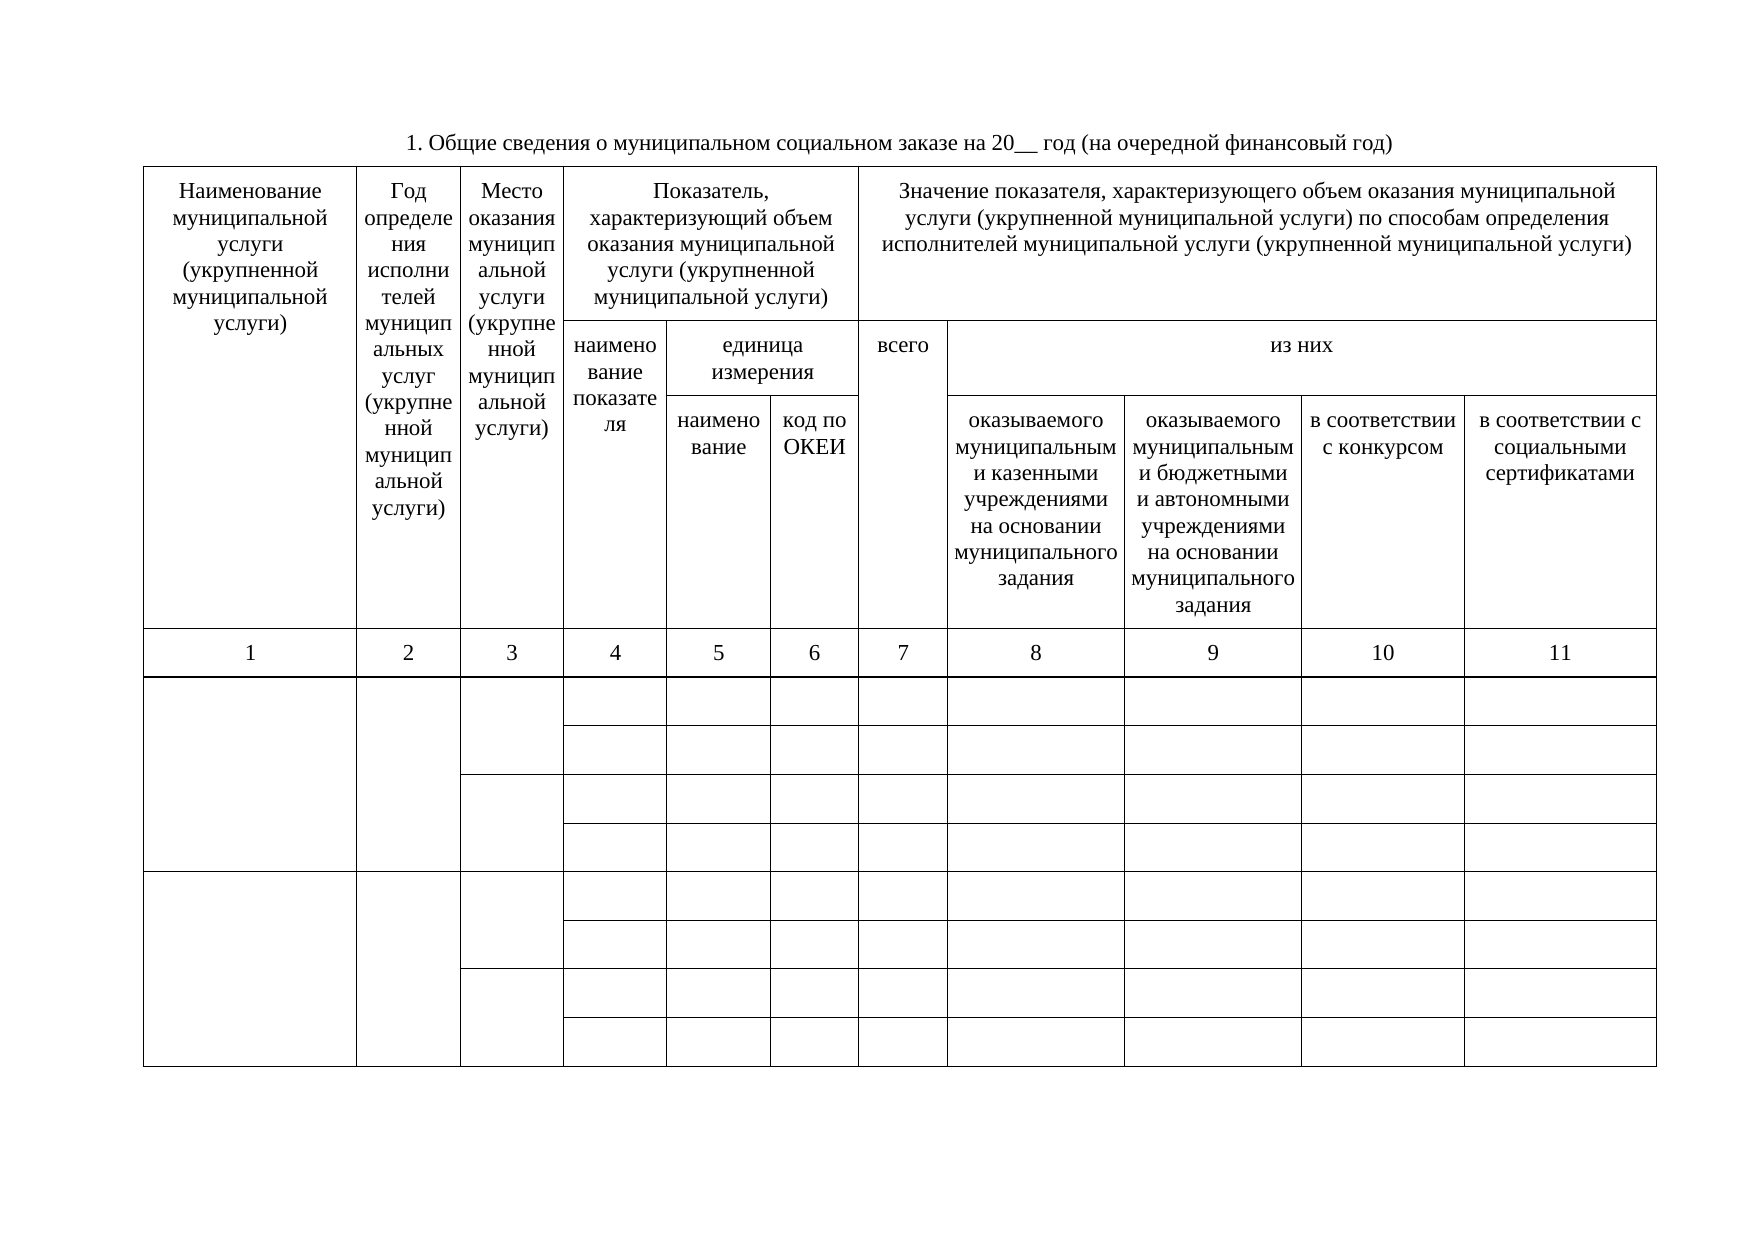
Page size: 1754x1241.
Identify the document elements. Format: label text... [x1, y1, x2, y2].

table_cell [1302, 1018, 1464, 1066]
table_cell [667, 678, 770, 725]
table_cell в соответствии с социальными сертификатами [1465, 396, 1656, 628]
table_cell [564, 1018, 666, 1066]
table_cell [144, 678, 356, 871]
table_cell [948, 678, 1124, 725]
table_cell [1302, 872, 1464, 920]
table_cell 5 [667, 629, 770, 676]
table_cell [1302, 678, 1464, 725]
table_cell [1125, 872, 1301, 920]
table_cell Показатель, характеризующий объем оказания муниципальной услуги (укрупненной муниципальной услуги) [564, 167, 858, 320]
table_cell [1125, 726, 1301, 774]
table_cell всего [859, 321, 947, 628]
table_cell 9 [1125, 629, 1301, 676]
table_cell [461, 775, 563, 871]
table_cell [1125, 775, 1301, 822]
table_cell [667, 775, 770, 822]
table_cell [1302, 775, 1464, 822]
table_cell [859, 1018, 947, 1066]
table_cell 11 [1465, 629, 1656, 676]
table_cell [564, 824, 666, 871]
table_cell в соответствии с конкурсом [1302, 396, 1464, 628]
table_cell [564, 872, 666, 920]
table_cell [564, 678, 666, 725]
table_cell код по ОКЕИ [771, 396, 858, 628]
table_cell [948, 872, 1124, 920]
table_cell [461, 969, 563, 1066]
table_cell оказываемого муниципальными казенными учреждениями на основании муниципального задания [948, 396, 1124, 628]
table_cell [859, 969, 947, 1017]
table_cell [1302, 726, 1464, 774]
table_cell [564, 921, 666, 968]
table_cell [1302, 824, 1464, 871]
table_cell [1125, 1018, 1301, 1066]
table_cell [1465, 921, 1656, 968]
table_cell [771, 921, 858, 968]
table_cell Наименование муниципальной услуги (укрупненной муниципальной услуги) [144, 167, 356, 628]
table_cell [144, 872, 356, 1066]
table_cell [564, 726, 666, 774]
table_cell наименование показателя [564, 321, 666, 628]
table_cell [564, 775, 666, 822]
table_cell [859, 678, 947, 725]
table_cell единица измерения [667, 321, 858, 395]
table_cell [357, 678, 460, 871]
table_cell [1302, 969, 1464, 1017]
table_cell [771, 726, 858, 774]
table_cell [948, 726, 1124, 774]
table_cell [859, 726, 947, 774]
table_cell [1125, 678, 1301, 725]
table_cell [667, 921, 770, 968]
table_cell [771, 872, 858, 920]
table_cell из них [948, 321, 1656, 395]
table_cell [948, 1018, 1124, 1066]
table_cell [1465, 872, 1656, 920]
table_cell [771, 824, 858, 871]
table_cell [1125, 969, 1301, 1017]
table_cell [1125, 824, 1301, 871]
table_cell [667, 872, 770, 920]
table_cell [948, 775, 1124, 822]
table_cell [771, 775, 858, 822]
table_cell [1465, 726, 1656, 774]
table_cell наименование [667, 396, 770, 628]
table_cell [1465, 1018, 1656, 1066]
table_cell [461, 678, 563, 774]
table_cell [948, 969, 1124, 1017]
table_cell [948, 921, 1124, 968]
table_cell 7 [859, 629, 947, 676]
table_cell [1125, 921, 1301, 968]
table_cell [564, 969, 666, 1017]
table_cell [667, 824, 770, 871]
table_cell [1465, 969, 1656, 1017]
table_cell [1465, 678, 1656, 725]
table_cell [859, 775, 947, 822]
table_cell [771, 969, 858, 1017]
table_cell 2 [357, 629, 460, 676]
table_cell оказываемого муниципальными бюджетными и автономными учреждениями на основании муниципального задания [1125, 396, 1301, 628]
table_cell [859, 921, 947, 968]
table_cell Место оказания муниципальной услуги (укрупненной муниципальной услуги) [461, 167, 563, 628]
table_cell [771, 678, 858, 725]
table_cell [667, 969, 770, 1017]
table_cell [357, 872, 460, 1066]
table_cell Значение показателя, характеризующего объем оказания муниципальной услуги (укрупненной муниципальной услуги) по способам определения исполнителей муниципальной услуги (укрупненной муниципальной услуги) [859, 167, 1656, 320]
table_cell 3 [461, 629, 563, 676]
table_cell 8 [948, 629, 1124, 676]
table_cell Год определения исполнителей муниципальных услуг (укрупненной муниципальной услуги) [357, 167, 460, 628]
table_cell [948, 824, 1124, 871]
table_cell [1302, 921, 1464, 968]
table_cell [771, 1018, 858, 1066]
table_cell [667, 726, 770, 774]
table_cell 1. Общие сведения о муниципальном социальном заказе на 20__ год (на очередной финансовый год) [144, 118, 1656, 166]
table_cell 1 [144, 629, 356, 676]
table_cell [859, 872, 947, 920]
table_cell [667, 1018, 770, 1066]
table_cell [1465, 775, 1656, 822]
table_cell 6 [771, 629, 858, 676]
table_cell [859, 824, 947, 871]
table_cell [461, 872, 563, 968]
table_cell 4 [564, 629, 666, 676]
table_cell [1465, 824, 1656, 871]
table_cell 10 [1302, 629, 1464, 676]
